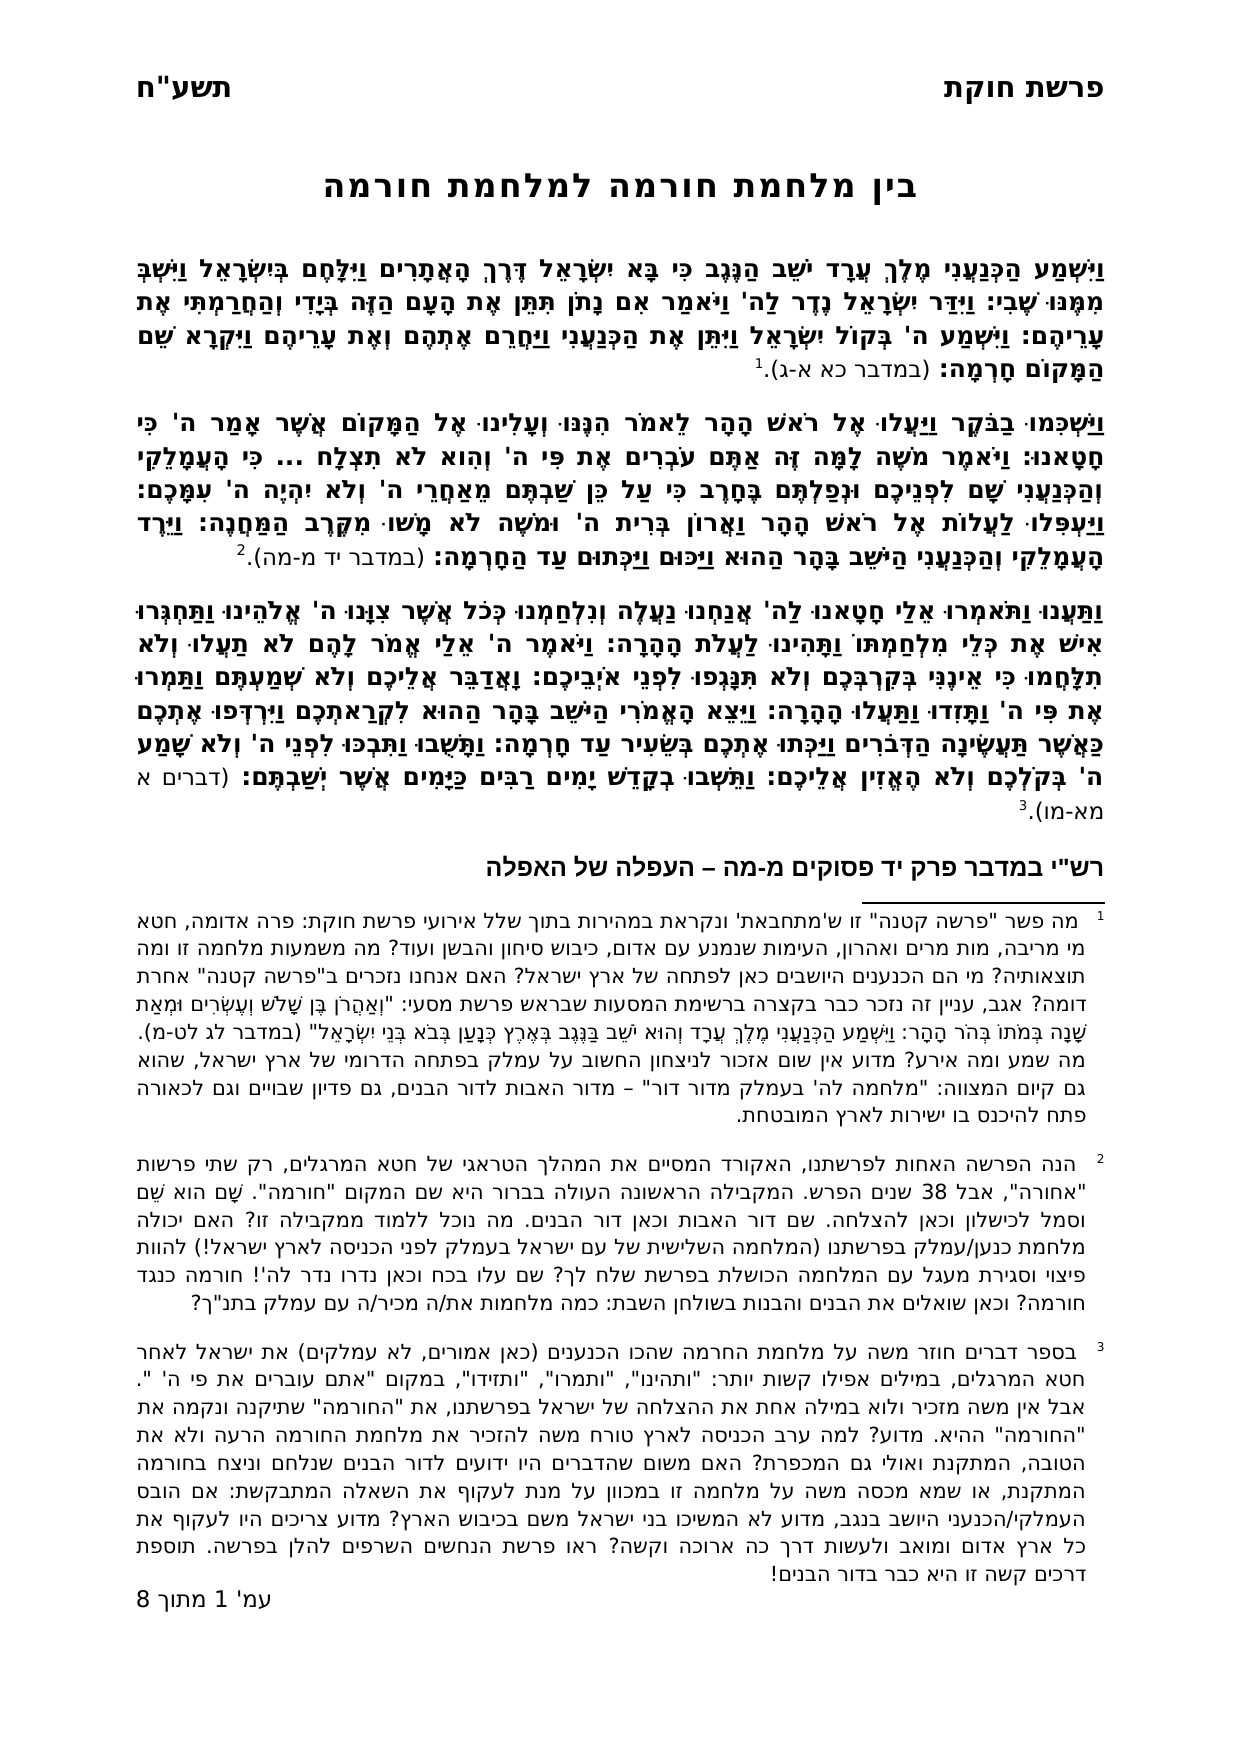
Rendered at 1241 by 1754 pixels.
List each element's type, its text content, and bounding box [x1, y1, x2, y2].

text וַיִּשְׁמַע הַכְּנַעֲנִי מֶלֶךְ עֲרָד יֹשֵׁב הַנֶּגֶב כִּי בָּא יִשְׂרָאֵל דֶּרֶךְ הָאֲתָרִים וַיִּלָּחֶם בְּיִשְׂרָאֵל וַיִּשְׁבְּ מִמֶּנּוּ שֶׁבִי: וַיִּדַּר יִשְׂרָאֵל נֶדֶר לַה' וַיֹּאמַר אִם נָתֹן תִּתֵּן אֶת הָעָם הַזֶּה בְּיָדִי וְהַחֲרַמְתִּי אֶת עָרֵיהֶם: וַיִּשְׁמַע ה' בְּקוֹל יִשְׂרָאֵל וַיִּתֵּן אֶת הַכְּנַעֲנִי וַיַּחֲרֵם אֶתְהֶם וְאֶת עָרֵיהֶם וַיִּקְרָא שֵׁם הַמָּקוֹם חָרְמָה: (במדבר כא א-ג). [136, 250, 1104, 383]
text רש"י במדבר פרק יד פסוקים מ-מה – העפלה של האפלה [136, 850, 1104, 881]
text וַיַּשְׁכִּמוּ בַבֹּקֶר וַיַּעֲלוּ אֶל רֹאשׁ הָהָר לֵאמֹר הִנֶּנּוּ וְעָלִינוּ אֶל הַמָּקוֹם אֲשֶׁר אָמַר ה' כִּי חָטָאנוּ: וַיֹּאמֶר מֹשֶׁה לָמָּה זֶּה אַתֶּם עֹבְרִים אֶת פִּי ה' וְהִוא לֹא תִצְלָח ... כִּי הָעֲמָלֵקִי וְהַכְּנַעֲנִי שָׁם לִפְנֵיכֶם וּנְפַלְתֶּם בֶּחָרֶב כִּי עַל כֵּן שַׁבְתֶּם מֵאַחֲרֵי ה' וְלֹא יִהְיֶה ה' עִמָּכֶם: וַיַּעְפִּלוּ לַעֲלוֹת אֶל רֹאשׁ הָהָר וַאֲרוֹן בְּרִית ה' וּמֹשֶׁה לֹא מָשׁוּ מִקֶּרֶב הַמַּחֲנֶה: וַיֵּרֶד הָעֲמָלֵקִי וְהַכְּנַעֲנִי הַיֹּשֵׁב בָּהָר הַהוּא וַיַּכּוּם וַיַּכְּתוּם עַד הַחָרְמָה: (במדבר יד מ-מה). [136, 404, 1104, 571]
text בין מלחמת חורמה למלחמת חורמה [136, 167, 1104, 206]
text וַתַּעֲנוּ וַתֹּאמְרוּ אֵלַי חָטָאנוּ לַה' אֲנַחְנוּ נַעֲלֶה וְנִלְחַמְנוּ כְּכֹל אֲשֶׁר צִוָּנוּ ה' אֱלֹהֵינוּ וַתַּחְגְּרוּ אִישׁ אֶת כְּלֵי מִלְחַמְתּוֹ וַתָּהִינוּ לַעֲלֹת הָהָרָה: וַיֹּאמֶר ה' אֵלַי אֱמֹר לָהֶם לֹא תַעֲלוּ וְלֹא תִלָּחֲמוּ כִּי אֵינֶנִּי בְּקִרְבְּכֶם וְלֹא תִּנָּגְפוּ לִפְנֵי אֹיְבֵיכֶם: וָאֲדַבֵּר אֲלֵיכֶם וְלֹא שְׁמַעְתֶּם וַתַּמְרוּ אֶת פִּי ה' וַתָּזִדוּ וַתַּעֲלוּ הָהָרָה: וַיֵּצֵא הָאֱמֹרִי הַיֹּשֵׁב בָּהָר הַהוּא לִקְרַאתְכֶם וַיִּרְדְּפוּ אֶתְכֶם כַּאֲשֶׁר תַּעֲשֶׂינָה הַדְּבֹרִים וַיַּכְּתוּ אֶתְכֶם בְּשֵׂעִיר עַד חָרְמָה: וַתָּשֻׁבוּ וַתִּבְכּוּ לִפְנֵי ה' וְלֹא שָׁמַע ה' בְּקֹלְכֶם וְלֹא הֶאֱזִין אֲלֵיכֶם: וַתֵּשְׁבוּ בְקָדֵשׁ יָמִים רַבִּים כַּיָּמִים אֲשֶׁר יְשַׁבְתֶּם: (דברים א מא-מו). [136, 592, 1104, 825]
